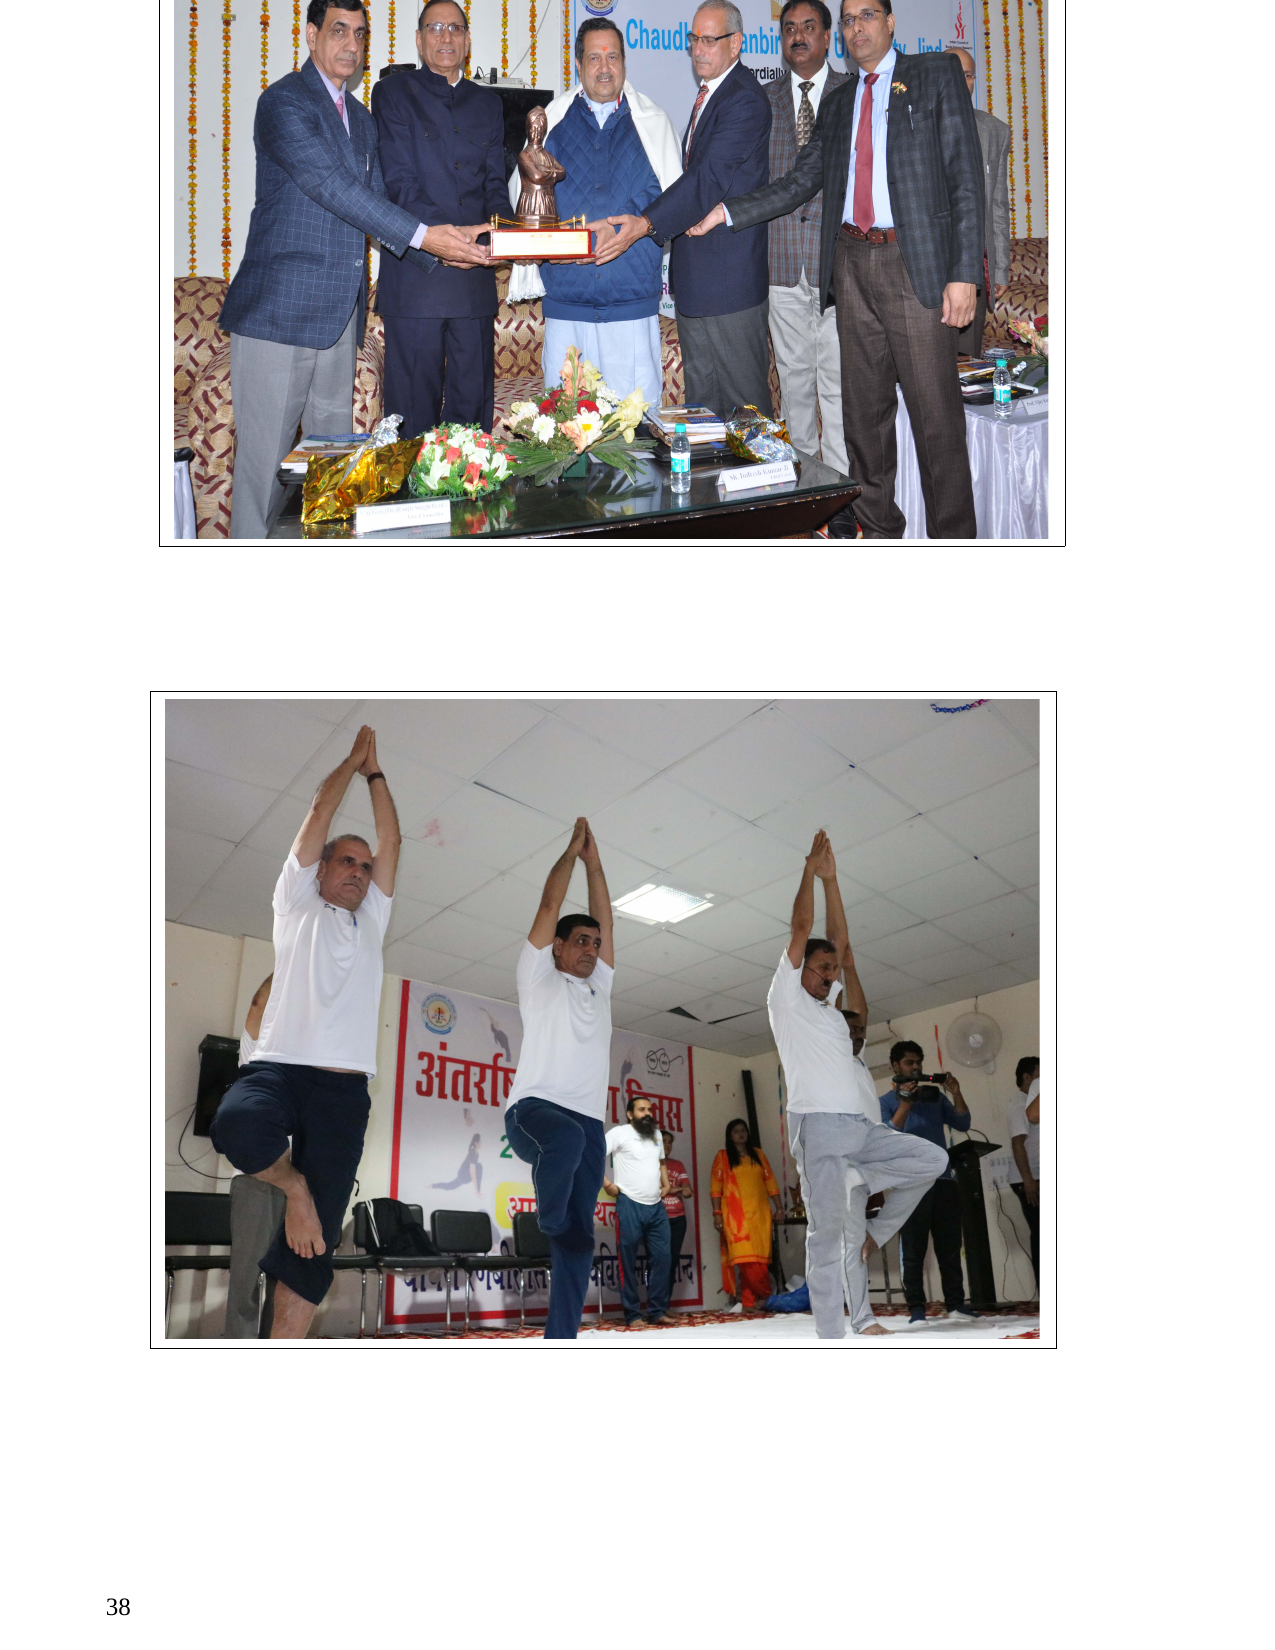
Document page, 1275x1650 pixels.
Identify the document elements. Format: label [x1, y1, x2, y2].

picture [174, 0, 1049, 539]
picture [165, 699, 1040, 1339]
